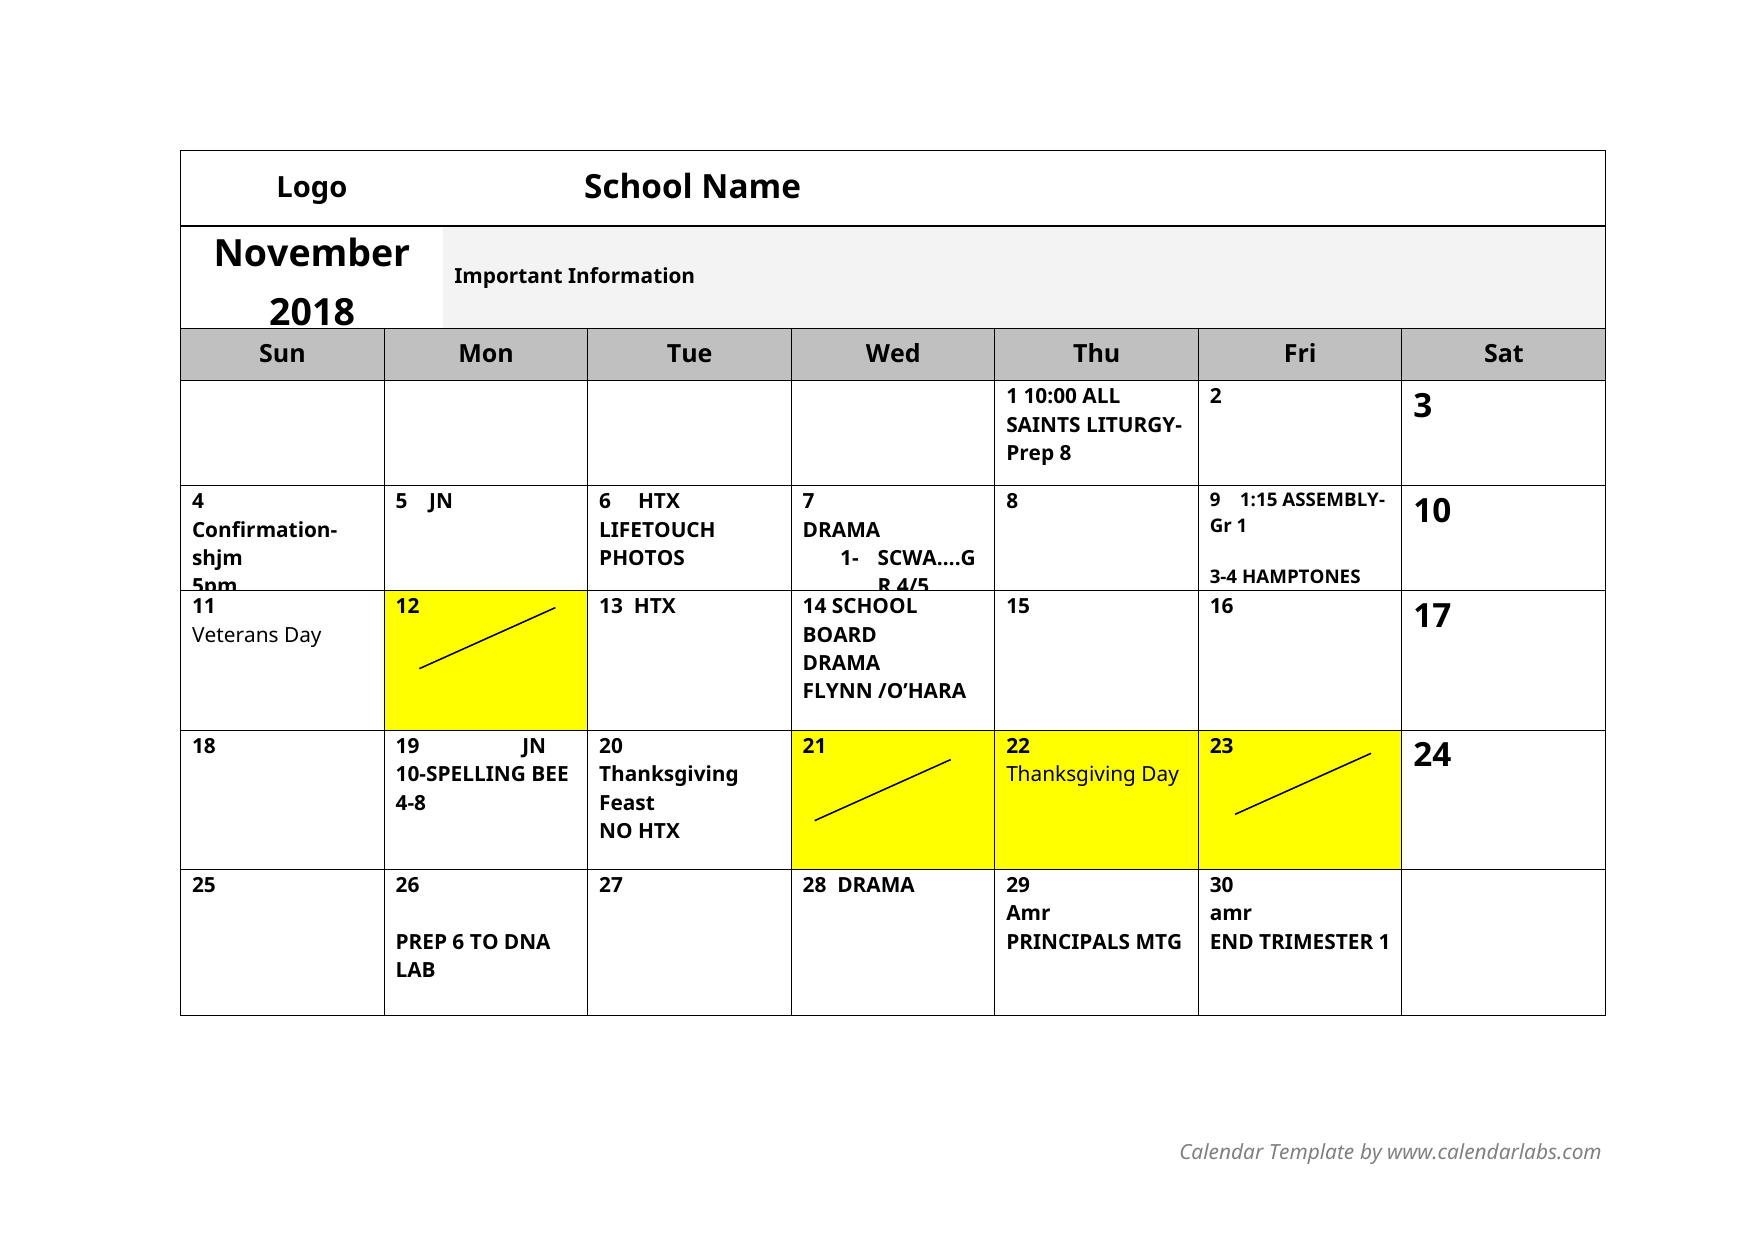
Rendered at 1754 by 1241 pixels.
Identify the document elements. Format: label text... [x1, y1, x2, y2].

table_cell 12 [385, 591, 587, 730]
table_cell Sun [181, 329, 384, 380]
table_cell 23 [1199, 731, 1401, 869]
table_cell 24 [1402, 731, 1605, 869]
table_cell [385, 381, 587, 485]
table_cell 6 HTX LIFETOUCH PHOTOS [588, 486, 791, 590]
table_cell [1402, 870, 1605, 1015]
table_cell 4 Confirmation-shjm 5pm [181, 486, 384, 590]
table_cell 22 Thanksgiving Day [995, 731, 1198, 869]
table_cell 29 Amr PRINCIPALS MTG [995, 870, 1198, 1015]
table_cell Tue [588, 329, 791, 380]
table_cell 7 DRAMA SCWA….GR 4/5 [792, 486, 994, 590]
table_cell 3 [1402, 381, 1605, 485]
table_cell Fri [1199, 329, 1401, 380]
table_cell 13 HTX [588, 591, 791, 730]
table_cell 28 DRAMA [792, 870, 994, 1015]
table_cell 25 [181, 870, 384, 1015]
table_cell 1 10:00 ALL SAINTS LITURGY-Prep 8 [995, 381, 1198, 485]
table_cell 30 amr END TRIMESTER 1 [1199, 870, 1401, 1015]
table_cell Mon [385, 329, 587, 380]
table_cell 2 [1199, 381, 1401, 485]
table_cell Thu [995, 329, 1198, 380]
table_cell 15 [995, 591, 1198, 730]
table_header School Name [443, 151, 1605, 225]
table_cell 21 [792, 731, 994, 869]
table_cell 20 Thanksgiving Feast NO HTX [588, 731, 791, 869]
table_cell 17 [1402, 591, 1605, 730]
table_cell [792, 381, 994, 485]
table_cell 16 [1199, 591, 1401, 730]
table_header Logo [181, 151, 443, 225]
table_cell [588, 381, 791, 485]
table_cell 26 PREP 6 TO DNA LAB [385, 870, 587, 1015]
table_cell 11 Veterans Day [181, 591, 384, 730]
table_cell November 2018 [181, 227, 443, 328]
table_cell [181, 381, 384, 485]
table_cell 10 [1402, 486, 1605, 590]
table_cell 18 [181, 731, 384, 869]
table_cell 5 JN [385, 486, 587, 590]
table_cell Important Information [443, 227, 1605, 328]
table_cell 19 JN 10-SPELLING BEE 4-8 [385, 731, 587, 869]
table_cell 14 SCHOOL BOARD DRAMA FLYNN /O’HARA [792, 591, 994, 730]
table_cell Wed [792, 329, 994, 380]
table_cell 9 1:15 ASSEMBLY- Gr 1 3-4 HAMPTONES [1199, 486, 1401, 590]
table_cell 27 [588, 870, 791, 1015]
table_cell Sat [1402, 329, 1605, 380]
table_cell 8 [995, 486, 1198, 590]
